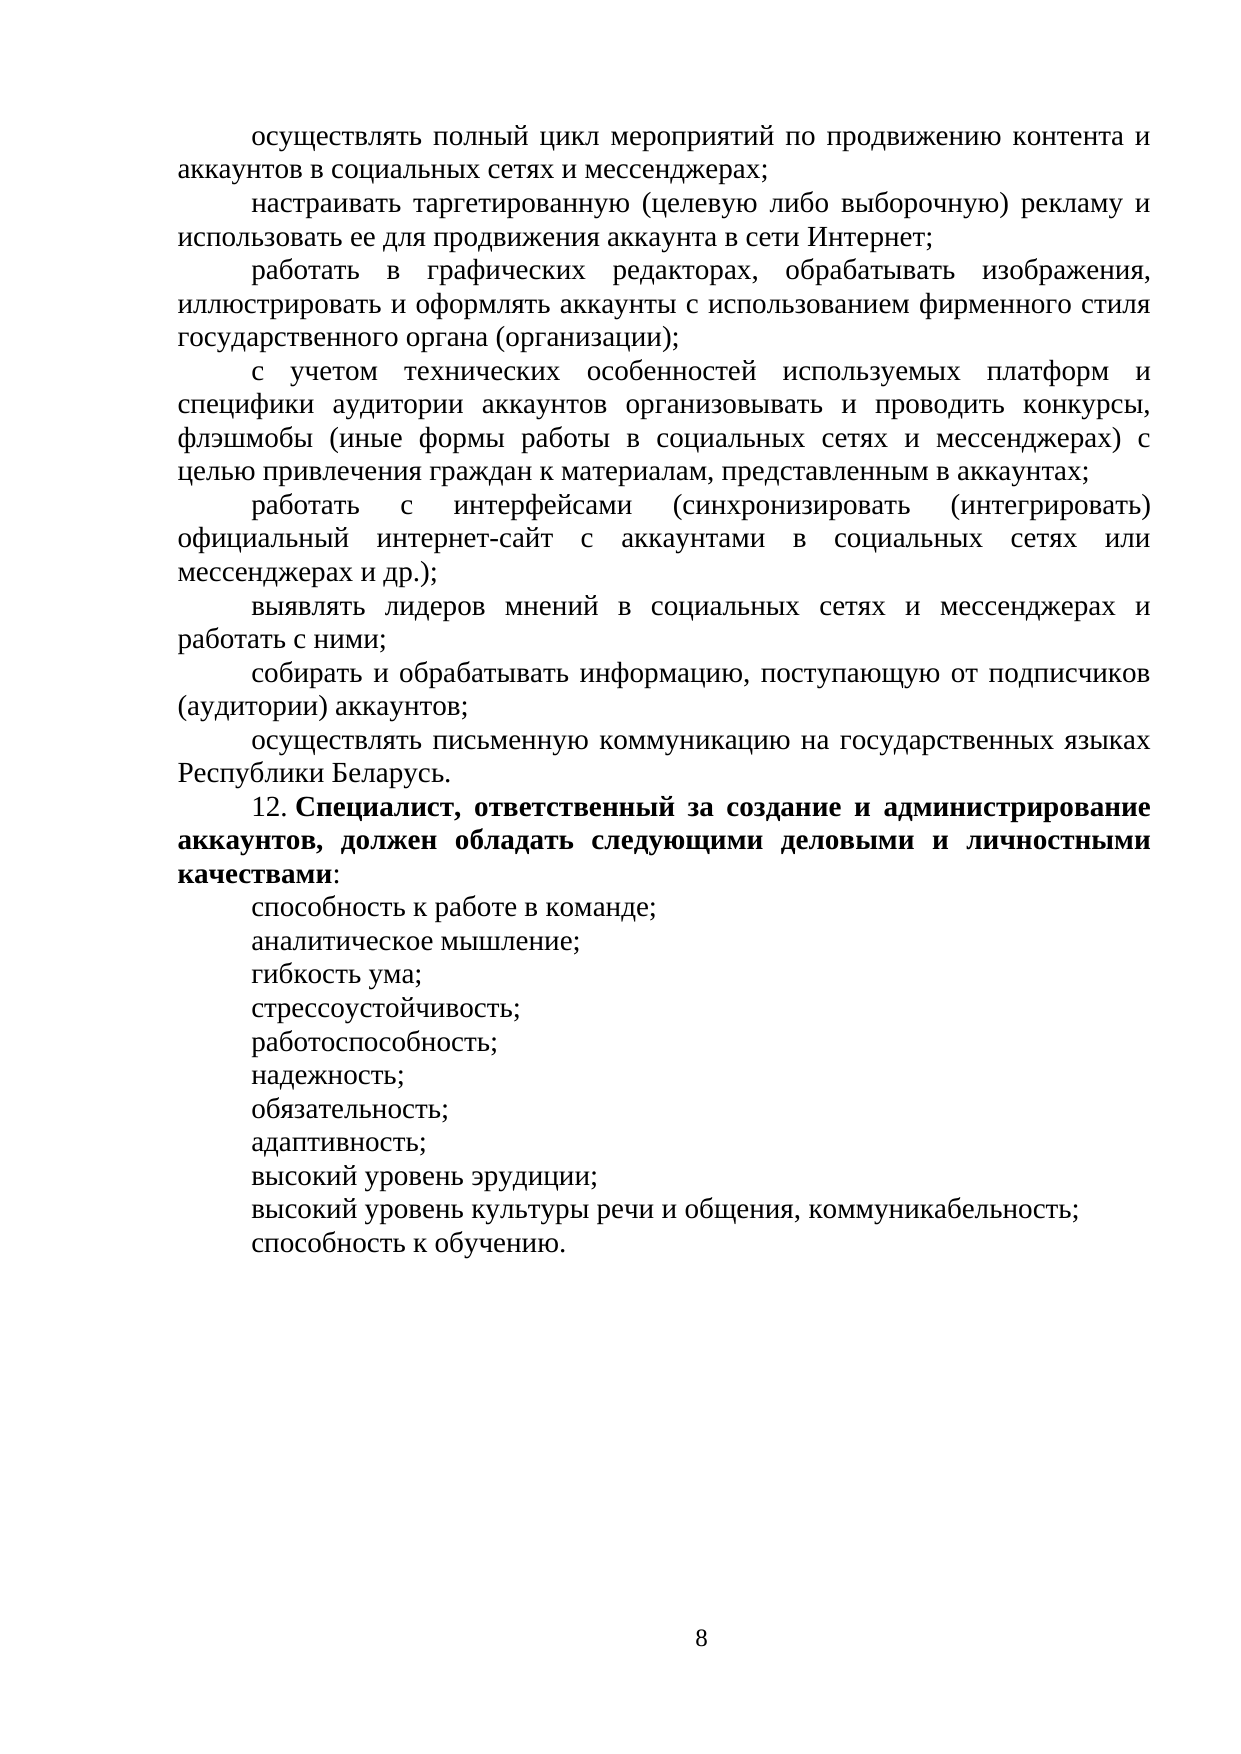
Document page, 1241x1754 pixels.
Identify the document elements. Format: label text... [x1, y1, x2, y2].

text адаптивность; [177, 1124, 1152, 1158]
text аналитическое мышление; [177, 923, 1152, 957]
text 12. Специалист, ответственный за создание и администрирование аккаунтов, должен обладать следующими деловыми и личностными качествами: [177, 789, 1152, 889]
text работать в графических редакторах, обрабатывать изображения, иллюстрировать и оформлять аккаунты с использованием фирменного стиля государственного органа (организации); [177, 252, 1152, 353]
text осуществлять письменную коммуникацию на государственных языках Республики Беларусь. [177, 722, 1152, 789]
text собирать и обрабатывать информацию, поступающую от подписчиков (аудитории) аккаунтов; [177, 655, 1152, 722]
text выявлять лидеров мнений в социальных сетях и мессенджерах и работать с ними; [177, 588, 1152, 655]
text настраивать таргетированную (целевую либо выборочную) рекламу и использовать ее для продвижения аккаунта в сети Интернет; [177, 185, 1152, 252]
text осуществлять полный цикл мероприятий по продвижению контента и аккаунтов в социальных сетях и мессенджерах; [177, 118, 1152, 185]
text стрессоустойчивость; [177, 990, 1152, 1024]
text работать с интерфейсами (синхронизировать (интегрировать) официальный интернет-сайт с аккаунтами в социальных сетях или мессенджерах и др.); [177, 487, 1152, 588]
text работоспособность; [177, 1024, 1152, 1057]
text с учетом технических особенностей используемых платформ и специфики аудитории аккаунтов организовывать и проводить конкурсы, флэшмобы (иные формы работы в социальных сетях и мессенджерах) с целью привлечения граждан к материалам, представленным в аккаунтах; [177, 353, 1152, 487]
text обязательность; [177, 1091, 1152, 1124]
text высокий уровень культуры речи и общения, коммуникабельность; [177, 1191, 1152, 1225]
text способность к обучению. [177, 1225, 1152, 1258]
text высокий уровень эрудиции; [177, 1158, 1152, 1191]
text способность к работе в команде; [177, 889, 1152, 923]
text гибкость ума; [177, 957, 1152, 990]
text надежность; [177, 1057, 1152, 1091]
